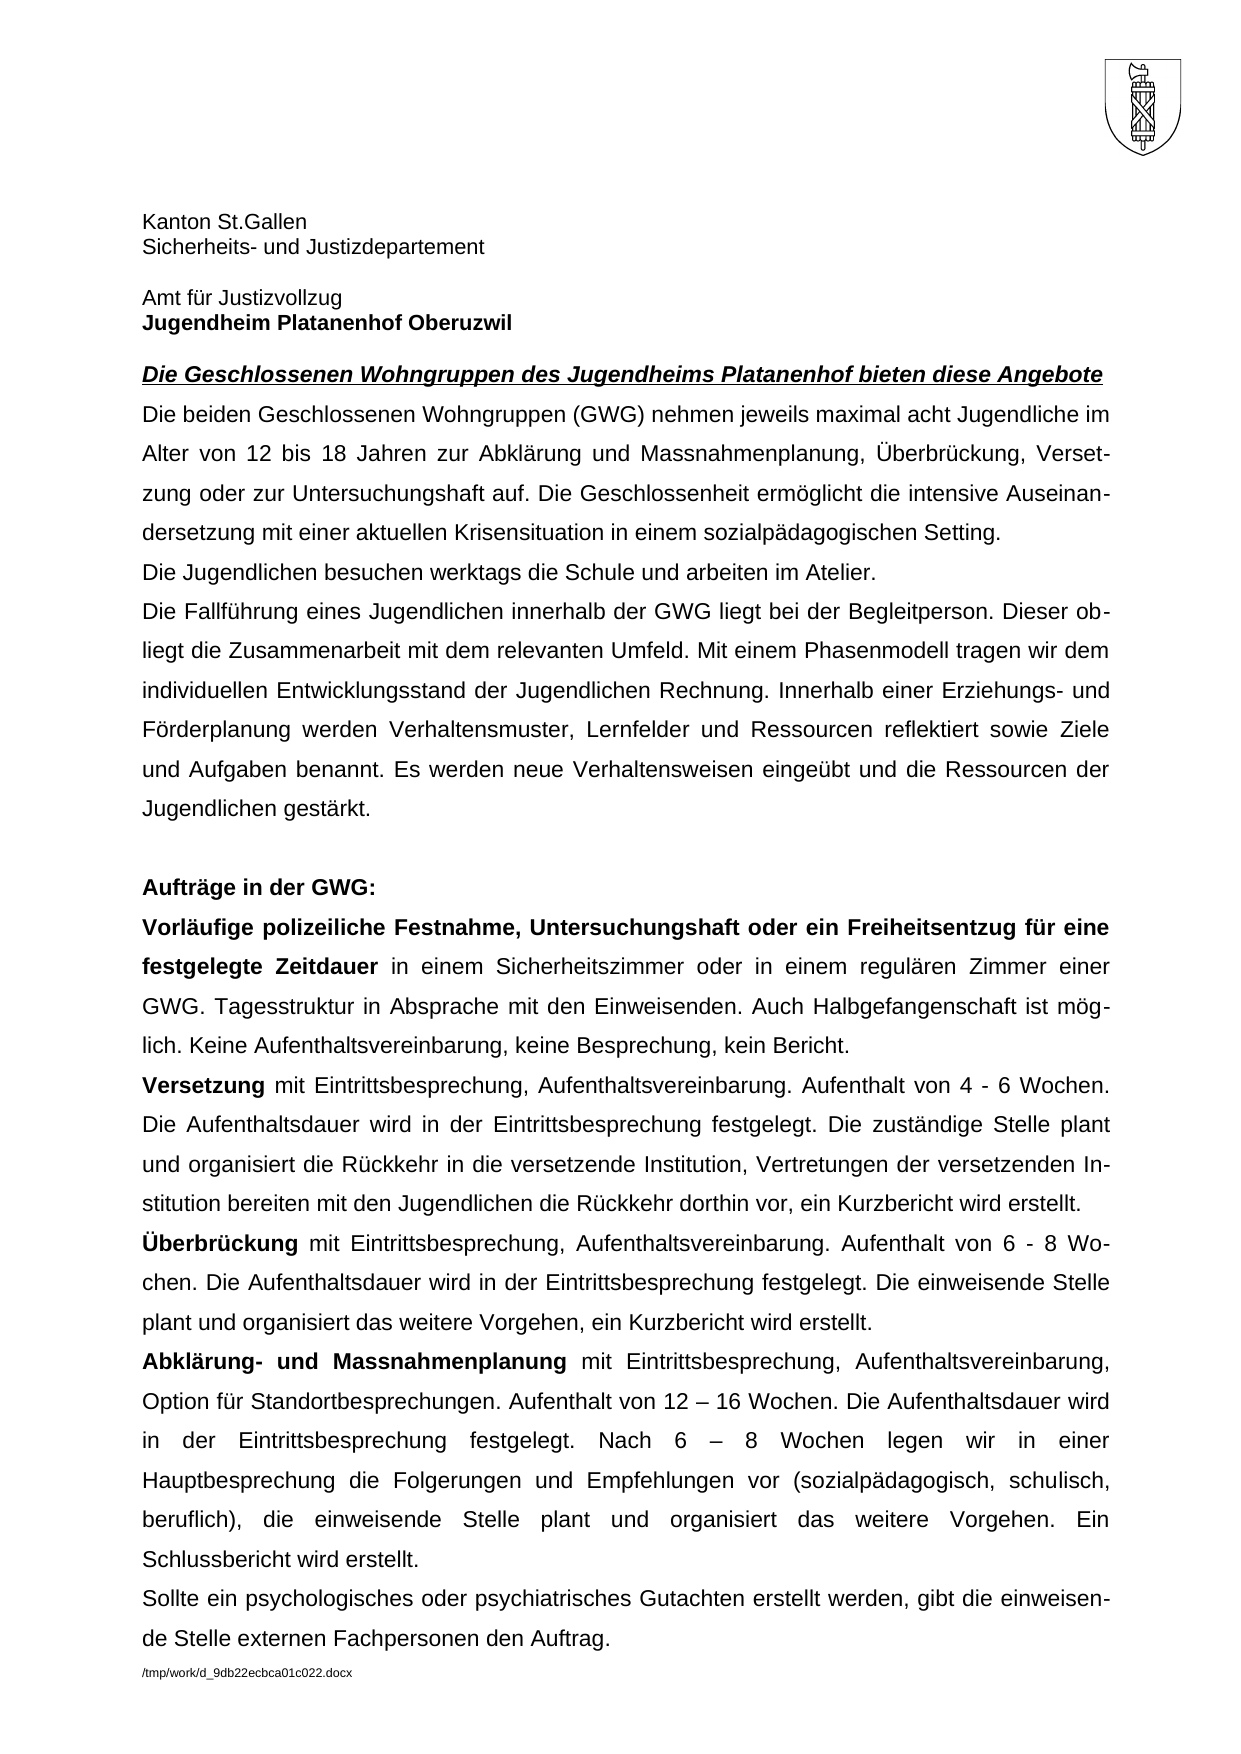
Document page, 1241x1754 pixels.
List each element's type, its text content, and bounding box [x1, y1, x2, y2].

text Vorläufige polizeiliche Festnahme, Untersuchungshaft oder ein Freiheitsentzug für eine festgelegte Zeitdauer in einem Sicherheitszimmer oder in einem regulären Zimmer einer GWG. Tagesstruktur in Absprache mit den Einweisenden. Auch Halbgefangenschaft ist möglich. Keine Aufenthaltsvereinbarung, keine Besprechung, kein Bericht. [142, 914, 1110, 1059]
text Sicherheits- und Justizdepartement [142, 234, 1110, 259]
text Jugendheim Platanenhof Oberuzwil [142, 309, 1110, 335]
text Abklärung- und Massnahmenplanung mit Eintrittsbesprechung, Aufenthaltsvereinbarung, Option für Standortbesprechungen. Aufenthalt von 12 – 16 Wochen. Die Aufenthaltsdauer wird in der Eintrittsbesprechung festgelegt. Nach 6 – 8 Wochen legen wir in einer Hauptbesprechung die Folgerungen und Empfehlungen vor (sozialpädagogisch, schulisch, beruflich), die einweisende Stelle plant und organisiert das weitere Vorgehen. Ein Schlussbericht wird erstellt. [142, 1348, 1110, 1572]
text Kanton St.Gallen [142, 209, 1110, 234]
text Die Jugendlichen besuchen werktags die Schule und arbeiten im Atelier. [142, 558, 1110, 585]
text Sollte ein psychologisches oder psychiatrisches Gutachten erstellt werden, gibt die einweisende Stelle externen Fachpersonen den Auftrag. [142, 1585, 1110, 1651]
text Aufträge in der GWG: [142, 874, 1110, 901]
text Die beiden Geschlossenen Wohngruppen (GWG) nehmen jeweils maximal acht Jugendliche im Alter von 12 bis 18 Jahren zur Abklärung und Massnahmenplanung, Überbrückung, Versetzung oder zur Untersuchungshaft auf. Die Geschlossenheit ermöglicht die intensive Auseinandersetzung mit einer aktuellen Krisensituation in einem sozialpädagogischen Setting. [142, 401, 1110, 545]
text Versetzung mit Eintrittsbesprechung, Aufenthaltsvereinbarung. Aufenthalt von 4 - 6 Wochen. Die Aufenthaltsdauer wird in der Eintrittsbesprechung festgelegt. Die zuständige Stelle plant und organisiert die Rückkehr in die versetzende Institution, Vertretungen der versetzenden Institution bereiten mit den Jugendlichen die Rückkehr dorthin vor, ein Kurzbericht wird erstellt. [142, 1072, 1110, 1217]
text Die Fallführung eines Jugendlichen innerhalb der GWG liegt bei der Begleitperson. Dieser obliegt die Zusammenarbeit mit dem relevanten Umfeld. Mit einem Phasenmodell tragen wir dem individuellen Entwicklungsstand der Jugendlichen Rechnung. Innerhalb einer Erziehungs- und Förderplanung werden Verhaltensmuster, Lernfelder und Ressourcen reflektiert sowie Ziele und Aufgaben benannt. Es werden neue Verhaltensweisen eingeübt und die Ressourcen der Jugendlichen gestärkt. [142, 598, 1110, 822]
text Die Geschlossenen Wohngruppen des Jugendheims Platanenhof bieten diese Angebote [142, 361, 1110, 387]
text Überbrückung mit Eintrittsbesprechung, Aufenthaltsvereinbarung. Aufenthalt von 6 - 8 Wochen. Die Aufenthaltsdauer wird in der Eintrittsbesprechung festgelegt. Die einweisende Stelle plant und organisiert das weitere Vorgehen, ein Kurzbericht wird erstellt. [142, 1230, 1110, 1335]
text Amt für Justizvollzug [142, 284, 1110, 309]
picture [1104, 59, 1182, 156]
